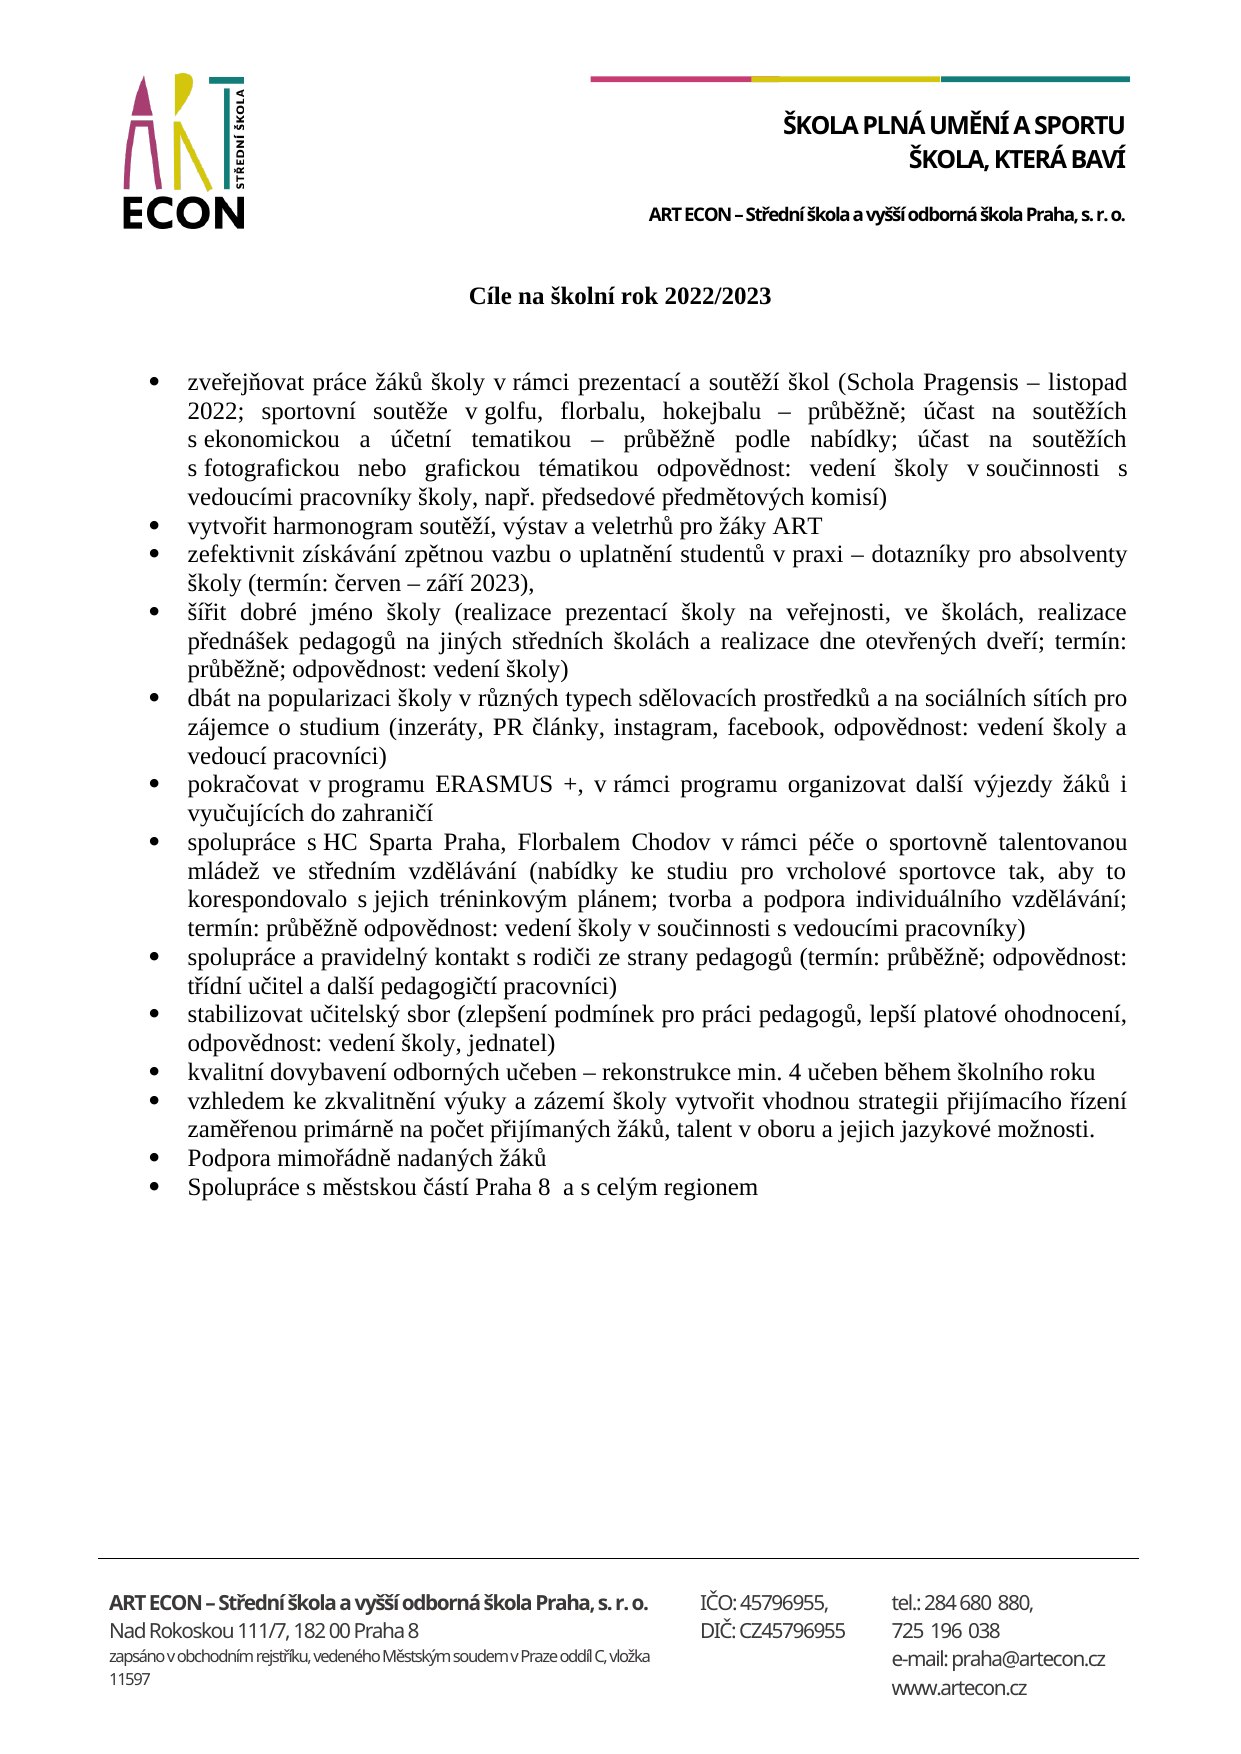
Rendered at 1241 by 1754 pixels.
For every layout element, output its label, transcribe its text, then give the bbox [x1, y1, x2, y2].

list spolupráce a pravidelný kontakt s rodiči ze strany pedagogů (termín: průběžně; odpovědnost: třídní učitel a další pedagogičtí pracovníci) [150, 942, 1128, 999]
list dbát na popularizaci školy v různých typech sdělovacích prostředků a na sociálních sítích pro zájemce o studium (inzeráty, PR články, instagram, facebook, odpovědnost: vedení školy a vedoucí pracovníci) [150, 683, 1128, 769]
list zefektivnit získávání zpětnou vazbu o uplatnění studentů v praxi – dotazníky pro absolventy školy (termín: červen – září 2023), [150, 539, 1128, 597]
list šířit dobré jméno školy (realizace prezentací školy na veřejnosti, ve školách, realizace přednášek pedagogů na jiných středních školách a realizace dne otevřených dveří; termín: průběžně; odpovědnost: vedení školy) [150, 597, 1128, 683]
list spolupráce s HC Sparta Praha, Florbalem Chodov v rámci péče o sportovně talentovanou mládež ve středním vzdělávání (nabídky ke studiu pro vrcholové sportovce tak, aby to korespondovalo s jejich tréninkovým plánem; tvorba a podpora individuálního vzdělávání; termín: průběžně odpovědnost: vedení školy v součinnosti s vedoucími pracovníky) [150, 827, 1128, 942]
list stabilizovat učitelský sbor (zlepšení podmínek pro práci pedagogů, lepší platové ohodnocení, odpovědnost: vedení školy, jednatel) [150, 999, 1128, 1057]
text Cíle na školní rok 2022/2023 [112, 281, 1128, 309]
list Podpora mimořádně nadaných žáků [150, 1143, 1128, 1172]
list Spolupráce s městskou částí Praha 8 a s celým regionem [150, 1172, 1128, 1201]
list kvalitní dovybavení odborných učeben – rekonstrukce min. 4 učeben během školního roku [150, 1057, 1128, 1086]
list zveřejňovat práce žáků školy v rámci prezentací a soutěží škol (Schola Pragensis – listopad 2022; sportovní soutěže v golfu, florbalu, hokejbalu – průběžně; účast na soutěžích s ekonomickou a účetní tematikou – průběžně podle nabídky; účast na soutěžích s fotografickou nebo grafickou tématikou odpovědnost: vedení školy v součinnosti s vedoucími pracovníky školy, např. předsedové předmětových komisí) [150, 367, 1128, 511]
list pokračovat v programu ERASMUS +, v rámci programu organizovat další výjezdy žáků i vyučujících do zahraničí [150, 769, 1128, 827]
picture [123, 73, 244, 229]
list vzhledem ke zkvalitnění výuky a zázemí školy vytvořit vhodnou strategii přijímacího řízení zaměřenou primárně na počet přijímaných žáků, talent v oboru a jejich jazykové možnosti. [150, 1086, 1128, 1143]
list vytvořit harmonogram soutěží, výstav a veletrhů pro žáky ART [150, 511, 1128, 539]
